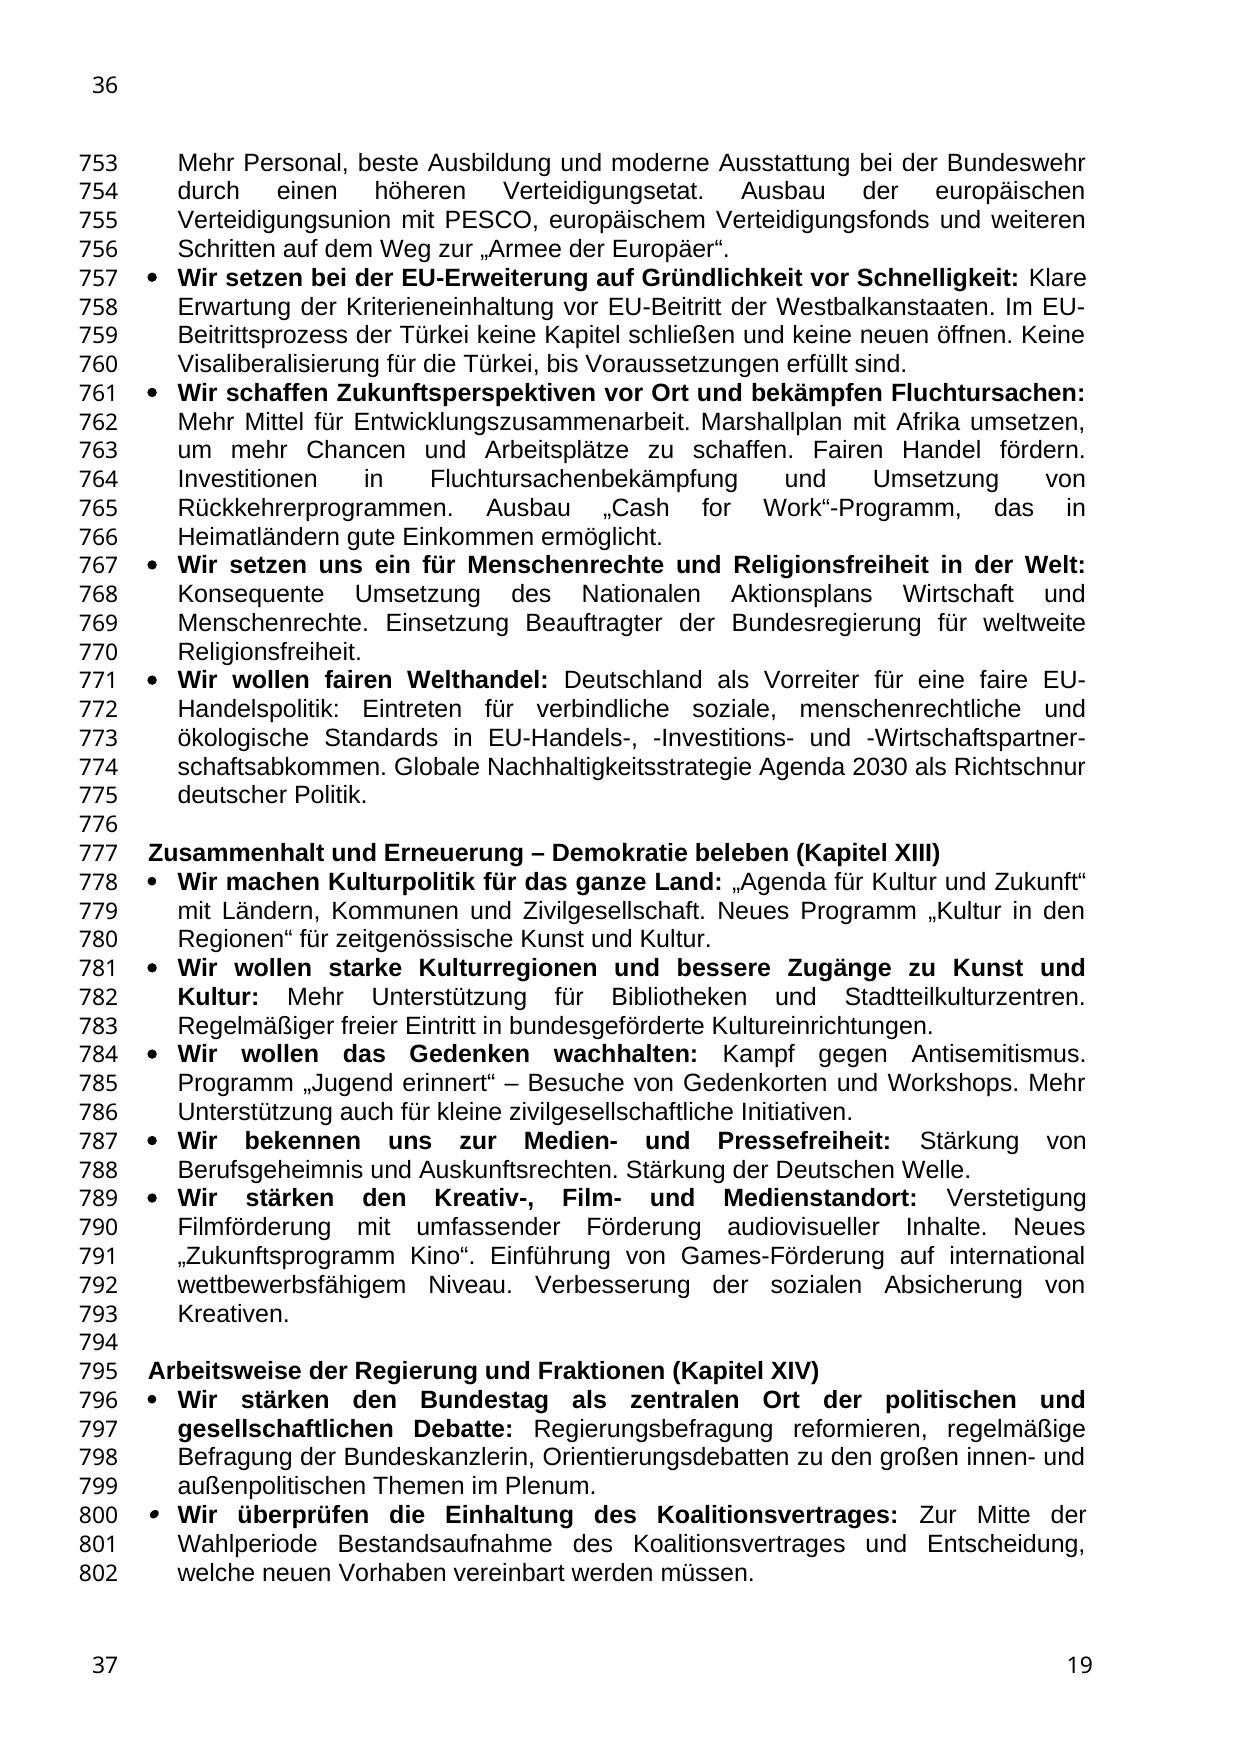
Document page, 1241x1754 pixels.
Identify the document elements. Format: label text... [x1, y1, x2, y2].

list Wir wollen fairen Welthandel: Deutschland als Vorreiter für eine faire EU-Handelspolitik: Eintreten für verbindliche soziale, menschenrechtliche und ökologische Standards in EU-Handels-, -Investitions- und -Wirtschaftspartner-schaftsabkommen. Globale Nachhaltigkeitsstrategie Agenda 2030 als Richtschnur deutscher Politik. [148, 665, 1087, 809]
list Wir wollen das Gedenken wachhalten: Kampf gegen Antisemitismus. Programm „Jugend erinnert“ – Besuche von Gedenkorten und Workshops. Mehr Unterstützung auch für kleine zivilgesellschaftliche Initiativen. [148, 1039, 1087, 1126]
list Wir stärken den Bundestag als zentralen Ort der politischen und gesellschaftlichen Debatte: Regierungsbefragung reformieren, regelmäßige Befragung der Bundeskanzlerin, Orientierungsdebatten zu den großen innen- und außenpolitischen Themen im Plenum. [148, 1385, 1087, 1500]
list Wir setzen uns ein für Menschenrechte und Religionsfreiheit in der Welt: Konsequente Umsetzung des Nationalen Aktionsplans Wirtschaft und Menschenrechte. Einsetzung Beauftragter der Bundesregierung für weltweite Religionsfreiheit. [148, 550, 1087, 665]
text Arbeitsweise der Regierung und Fraktionen (Kapitel XIV) [148, 1356, 1093, 1385]
list Wir wollen starke Kulturregionen und bessere Zugänge zu Kunst und Kultur: Mehr Unterstützung für Bibliotheken und Stadtteilkulturzentren. Regelmäßiger freier Eintritt in bundesgeförderte Kultureinrichtungen. [148, 953, 1087, 1039]
list Wir setzen bei der EU-Erweiterung auf Gründlichkeit vor Schnelligkeit: Klare Erwartung der Kriterieneinhaltung vor EU-Beitritt der Westbalkanstaaten. Im EU-Beitrittsprozess der Türkei keine Kapitel schließen und keine neuen öffnen. Keine Visaliberalisierung für die Türkei, bis Voraussetzungen erfüllt sind. [148, 263, 1087, 378]
list Wir überprüfen die Einhaltung des Koalitionsvertrages: Zur Mitte der Wahlperiode Bestandsaufnahme des Koalitionsvertrages und Entscheidung, welche neuen Vorhaben vereinbart werden müssen. [148, 1500, 1087, 1586]
list Wir schaffen Zukunftsperspektiven vor Ort und bekämpfen Fluchtursachen: Mehr Mittel für Entwicklungszusammenarbeit. Marshallplan mit Afrika umsetzen, um mehr Chancen und Arbeitsplätze zu schaffen. Fairen Handel fördern. Investitionen in Fluchtursachenbekämpfung und Umsetzung von Rückkehrerprogrammen. Ausbau „Cash for Work“-Programm, das in Heimatländern gute Einkommen ermöglicht. [148, 378, 1087, 550]
text Zusammenhalt und Erneuerung – Demokratie beleben (Kapitel XIII) [148, 838, 1093, 867]
list Wir stärken den Kreativ-, Film- und Medienstandort: Verstetigung Filmförderung mit umfassender Förderung audiovisueller Inhalte. Neues „Zukunftsprogramm Kino“. Einführung von Games-Förderung auf international wettbewerbsfähigem Niveau. Verbesserung der sozialen Absicherung von Kreativen. [148, 1183, 1087, 1327]
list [148, 148, 1087, 263]
list Wir machen Kulturpolitik für das ganze Land: „Agenda für Kultur und Zukunft“ mit Ländern, Kommunen und Zivilgesellschaft. Neues Programm „Kultur in den Regionen“ für zeitgenössische Kunst und Kultur. [148, 867, 1087, 953]
list Wir bekennen uns zur Medien- und Pressefreiheit: Stärkung von Berufsgeheimnis und Auskunftsrechten. Stärkung der Deutschen Welle. [148, 1126, 1087, 1183]
